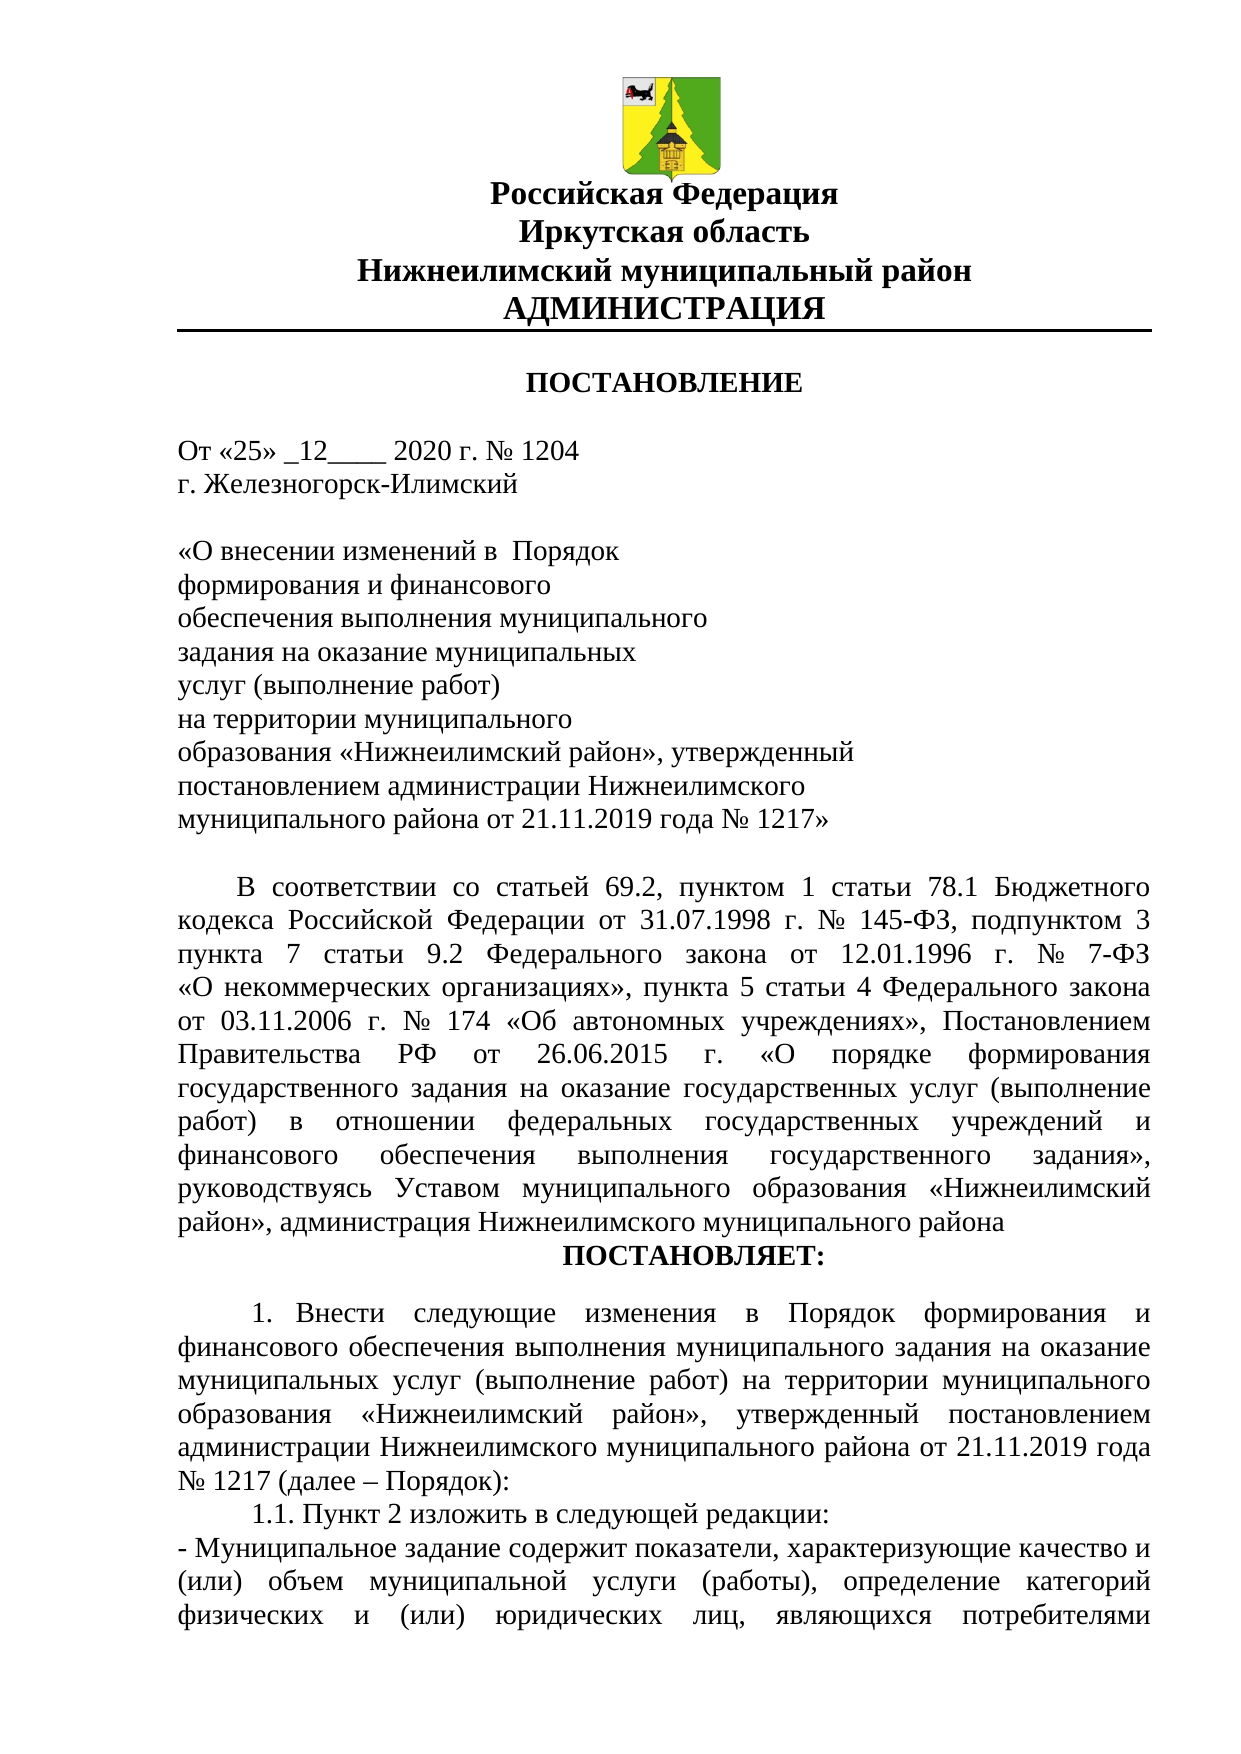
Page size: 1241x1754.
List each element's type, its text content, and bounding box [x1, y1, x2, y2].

text Иркутская область [177, 212, 1152, 250]
text 1.1. Пункт 2 изложить в следующей редакции: [251, 1496, 1152, 1530]
text «О внесении изменений в Порядок [177, 533, 1152, 567]
text на территории муниципального [177, 701, 1152, 734]
text обеспечения выполнения муниципального [177, 600, 1152, 634]
text АДМИНИСТРАЦИЯ [177, 288, 1152, 329]
text От «25» _12____ 2020 г. № 1204 [177, 433, 1152, 466]
text услуг (выполнение работ) [177, 667, 1152, 701]
text ПОСТАНОВЛЯЕТ: [177, 1238, 1152, 1271]
text постановлением администрации Нижнеилимского [177, 768, 1152, 802]
text задания на оказание муниципальных [177, 634, 1152, 667]
picture [622, 77, 721, 183]
text муниципального района от 21.11.2019 года № 1217» [177, 802, 1152, 835]
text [177, 1530, 1152, 1631]
text ПОСТАНОВЛЕНИЕ [177, 366, 1152, 399]
text Нижнеилимский муниципальный район [177, 250, 1152, 288]
text В соответствии со статьей 69.2, пунктом 1 статьи 78.1 Бюджетного кодекса Российской Федерации от 31.07.1998 г. № 145-ФЗ, подпунктом 3 пункта 7 статьи 9.2 Федерального закона от 12.01.1996 г. № 7-ФЗ «О некоммерческих организациях», пункта 5 статьи 4 Федерального закона от 03.11.2006 г. № 174 «Об автономных учреждениях», Постановлением Правительства РФ от 26.06.2015 г. «О порядке формирования государственного задания на оказание государственных услуг (выполнение работ) в отношении федеральных государственных учреждений и финансового обеспечения выполнения государственного задания», руководствуясь Уставом муниципального образования «Нижнеилимский район», администрация Нижнеилимского муниципального района [177, 869, 1152, 1238]
list Внести следующие изменения в Порядок формирования и финансового обеспечения выполнения муниципального задания на оказание муниципальных услуг (выполнение работ) на территории муниципального образования «Нижнеилимский район», утвержденный постановлением администрации Нижнеилимского муниципального района от 21.11.2019 года № 1217 (далее – Порядок): [177, 1295, 1152, 1496]
text формирования и финансового [177, 567, 1152, 600]
text г. Железногорск-Илимский [177, 466, 1152, 500]
text образования «Нижнеилимский район», утвержденный [177, 734, 1152, 768]
text Российская Федерация [177, 173, 1152, 212]
